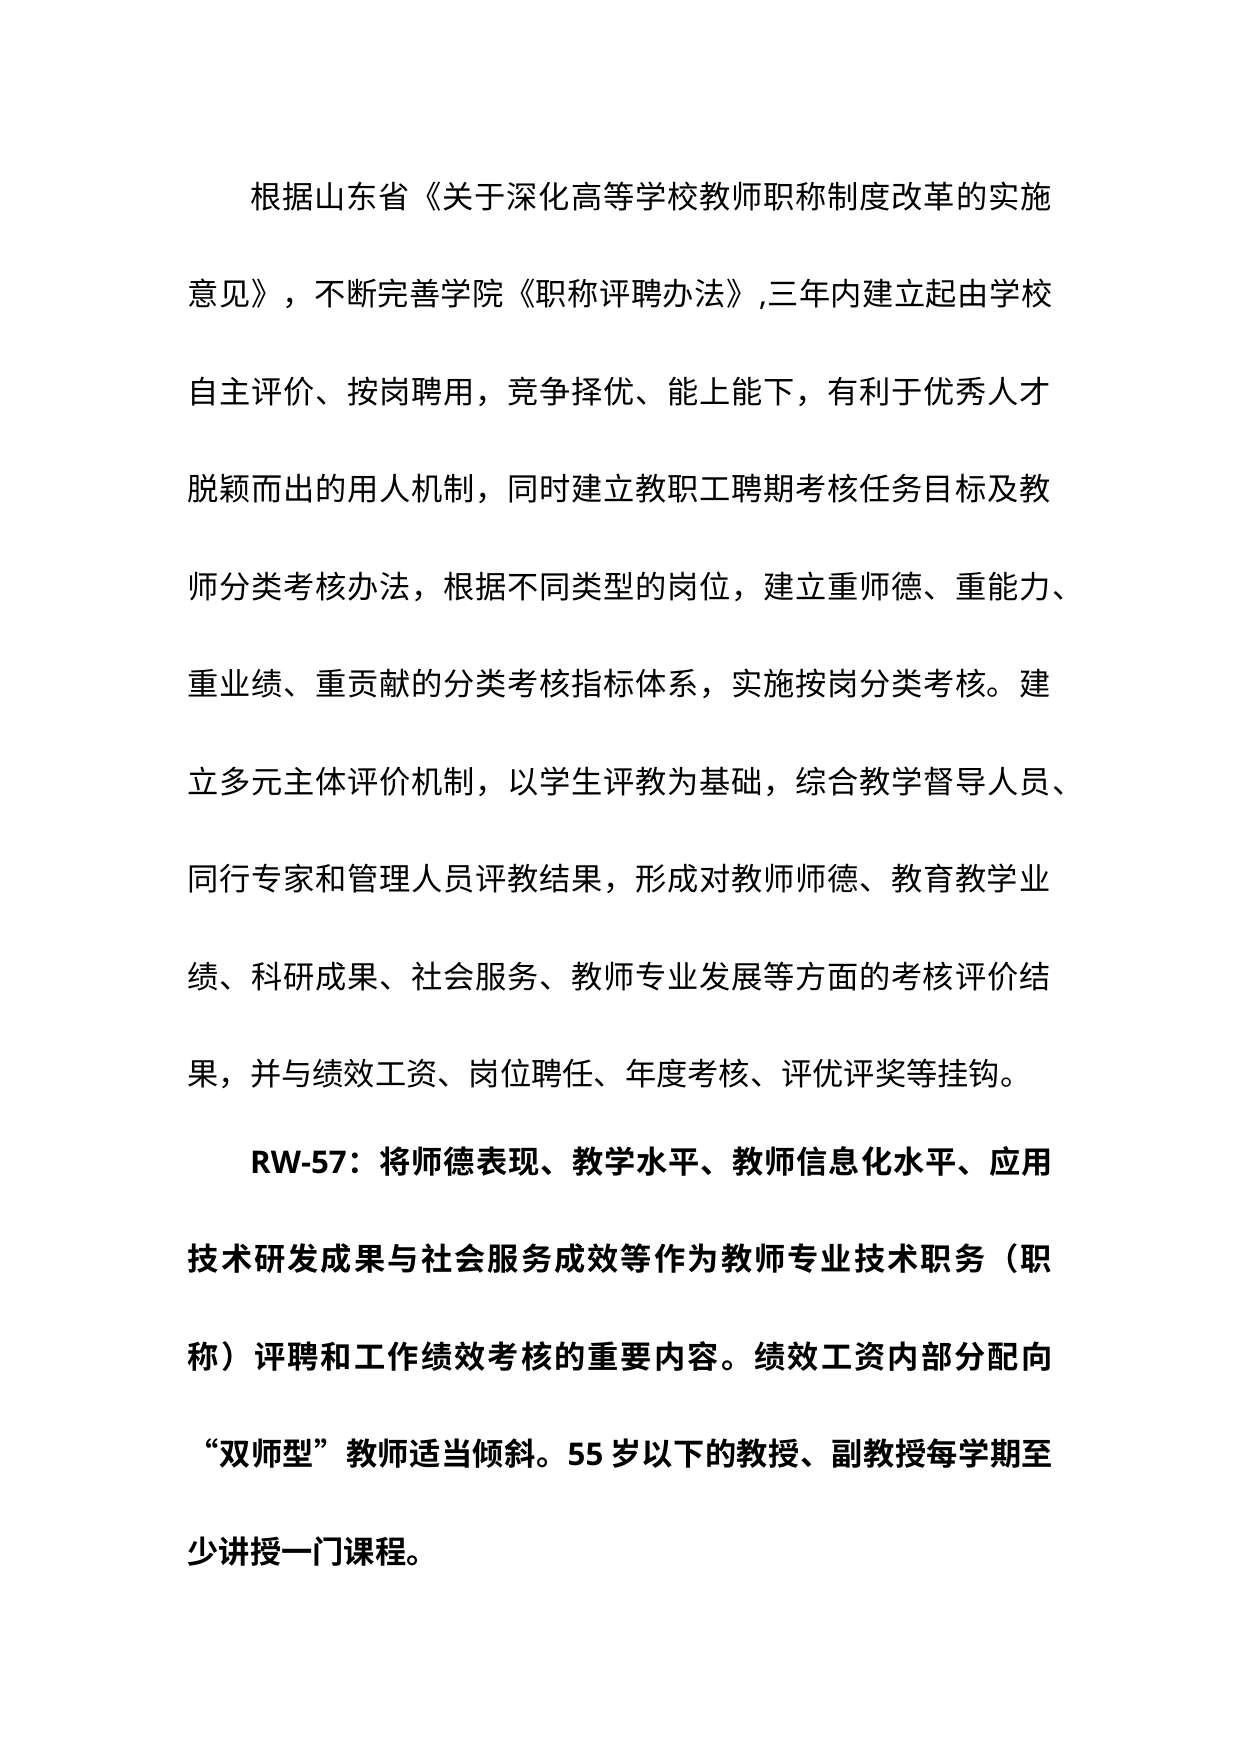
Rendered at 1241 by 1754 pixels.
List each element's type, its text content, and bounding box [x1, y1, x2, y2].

text RW-57：将师德表现、教学水平、教师信息化水平、应用技术研发成果与社会服务成效等作为教师专业技术职务（职称）评聘和工作绩效考核的重要内容。绩效工资内部分配向“双师型”教师适当倾斜。55岁以下的教授、副教授每学期至少讲授一门课程。 [187, 1127, 1053, 1582]
text 根据山东省《关于深化高等学校教师职称制度改革的实施意见》，不断完善学院《职称评聘办法》,三年内建立起由学校自主评价、按岗聘用，竞争择优、能上能下，有利于优秀人才脱颖而出的用人机制，同时建立教职工聘期考核任务目标及教师分类考核办法，根据不同类型的岗位，建立重师德、重能力、重业绩、重贡献的分类考核指标体系，实施按岗分类考核。建立多元主体评价机制，以学生评教为基础，综合教学督导人员、同行专家和管理人员评教结果，形成对教师师德、教育教学业绩、科研成果、社会服务、教师专业发展等方面的考核评价结果，并与绩效工资、岗位聘任、年度考核、评优评奖等挂钩。 [187, 162, 1053, 1104]
